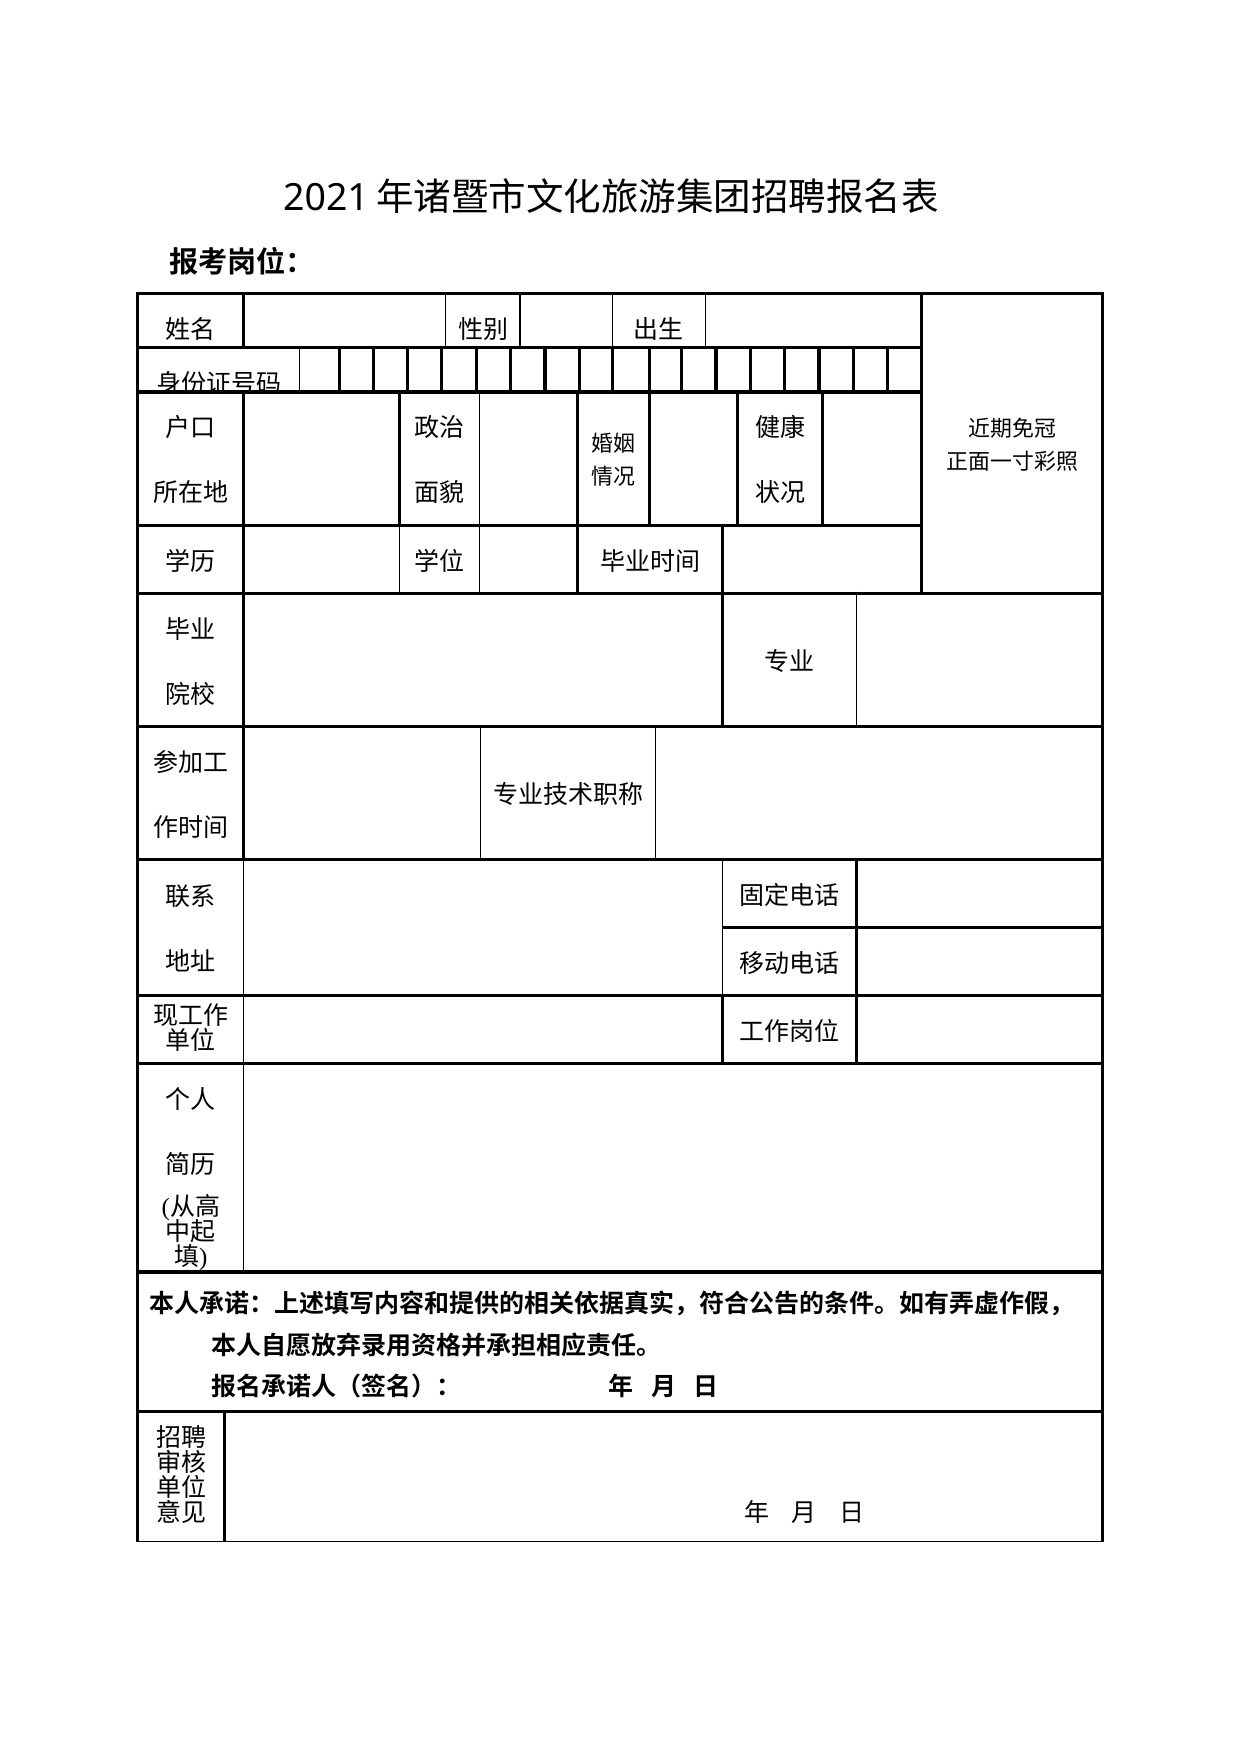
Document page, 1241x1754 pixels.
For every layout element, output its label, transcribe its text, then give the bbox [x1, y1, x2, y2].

table_cell 固定电话 [723, 861, 855, 926]
table_cell [786, 349, 817, 390]
table_cell 婚姻情况 [579, 394, 648, 523]
table_cell 政治 面貌 [401, 394, 479, 523]
table_cell 专业 [724, 595, 856, 725]
text 报考岗位： [169, 227, 1053, 292]
table_cell [858, 929, 1101, 994]
table_cell 个人 简历 (从高中起 填) [139, 1065, 243, 1270]
table_cell [245, 394, 398, 523]
table_header 姓名 [139, 295, 242, 346]
table_cell [547, 349, 578, 390]
table_cell [300, 349, 338, 390]
table_cell [724, 527, 920, 592]
table_cell 毕业 院校 [139, 595, 242, 725]
table_cell 招聘审核单位意见 [139, 1413, 223, 1541]
table_cell [375, 349, 406, 390]
table_cell 工作岗位 [724, 997, 855, 1062]
table_cell 健康状况 [739, 394, 821, 523]
table_cell [480, 527, 576, 592]
table_header [706, 295, 920, 346]
table_cell 专业技术职称 [481, 728, 655, 858]
table_cell 身份证号码 [139, 349, 299, 390]
table_cell [651, 349, 680, 390]
table_cell 学历 [139, 527, 242, 592]
table_cell 联系 地址 [139, 861, 243, 994]
table_cell [409, 349, 440, 390]
table_cell [443, 349, 475, 390]
text 2021年诸暨市文化旅游集团招聘报名表 [169, 162, 1053, 227]
table_cell [824, 394, 920, 523]
table_cell [341, 349, 372, 390]
table_cell 参加工作时间 [139, 728, 242, 858]
table_cell [656, 728, 1101, 858]
table_header 近期免冠 正面一寸彩照 [923, 295, 1101, 592]
table_cell [245, 527, 399, 592]
table_header [521, 295, 612, 346]
table_cell [821, 349, 852, 390]
table_cell [512, 349, 543, 390]
table_cell 年 月 日 [226, 1413, 1101, 1541]
table_cell [478, 349, 509, 390]
table_cell 本人承诺：上述填写内容和提供的相关依据真实，符合公告的条件。如有弄虚作假， 本人自愿放弃录用资格并承担相应责任。 报名承诺人（签名）： 年 月 日 [139, 1274, 1101, 1410]
table_cell [244, 861, 722, 994]
table_cell [857, 595, 1101, 725]
table_cell 毕业时间 [579, 527, 721, 592]
table_cell [752, 349, 783, 390]
table_cell [858, 997, 1101, 1062]
table_cell 移动电话 [723, 929, 855, 994]
table_cell [244, 997, 721, 1062]
table_cell [244, 1065, 1101, 1270]
table_header [245, 295, 445, 346]
table_cell [718, 349, 749, 390]
table_cell [858, 861, 1101, 926]
table_cell [683, 349, 714, 390]
table_cell 现工作 单位 [139, 997, 243, 1062]
table_cell [614, 349, 648, 390]
table_header 性别 [446, 295, 519, 346]
table_cell [245, 595, 721, 725]
table_cell 学位 [400, 527, 479, 592]
table_cell [889, 349, 920, 390]
table_cell [651, 394, 736, 523]
table_cell 户口 所在地 [139, 394, 242, 523]
table_header 出生 年月 [613, 295, 705, 346]
table_cell [855, 349, 886, 390]
table_cell [581, 349, 611, 390]
table_cell [480, 394, 576, 523]
table_cell [245, 728, 480, 858]
